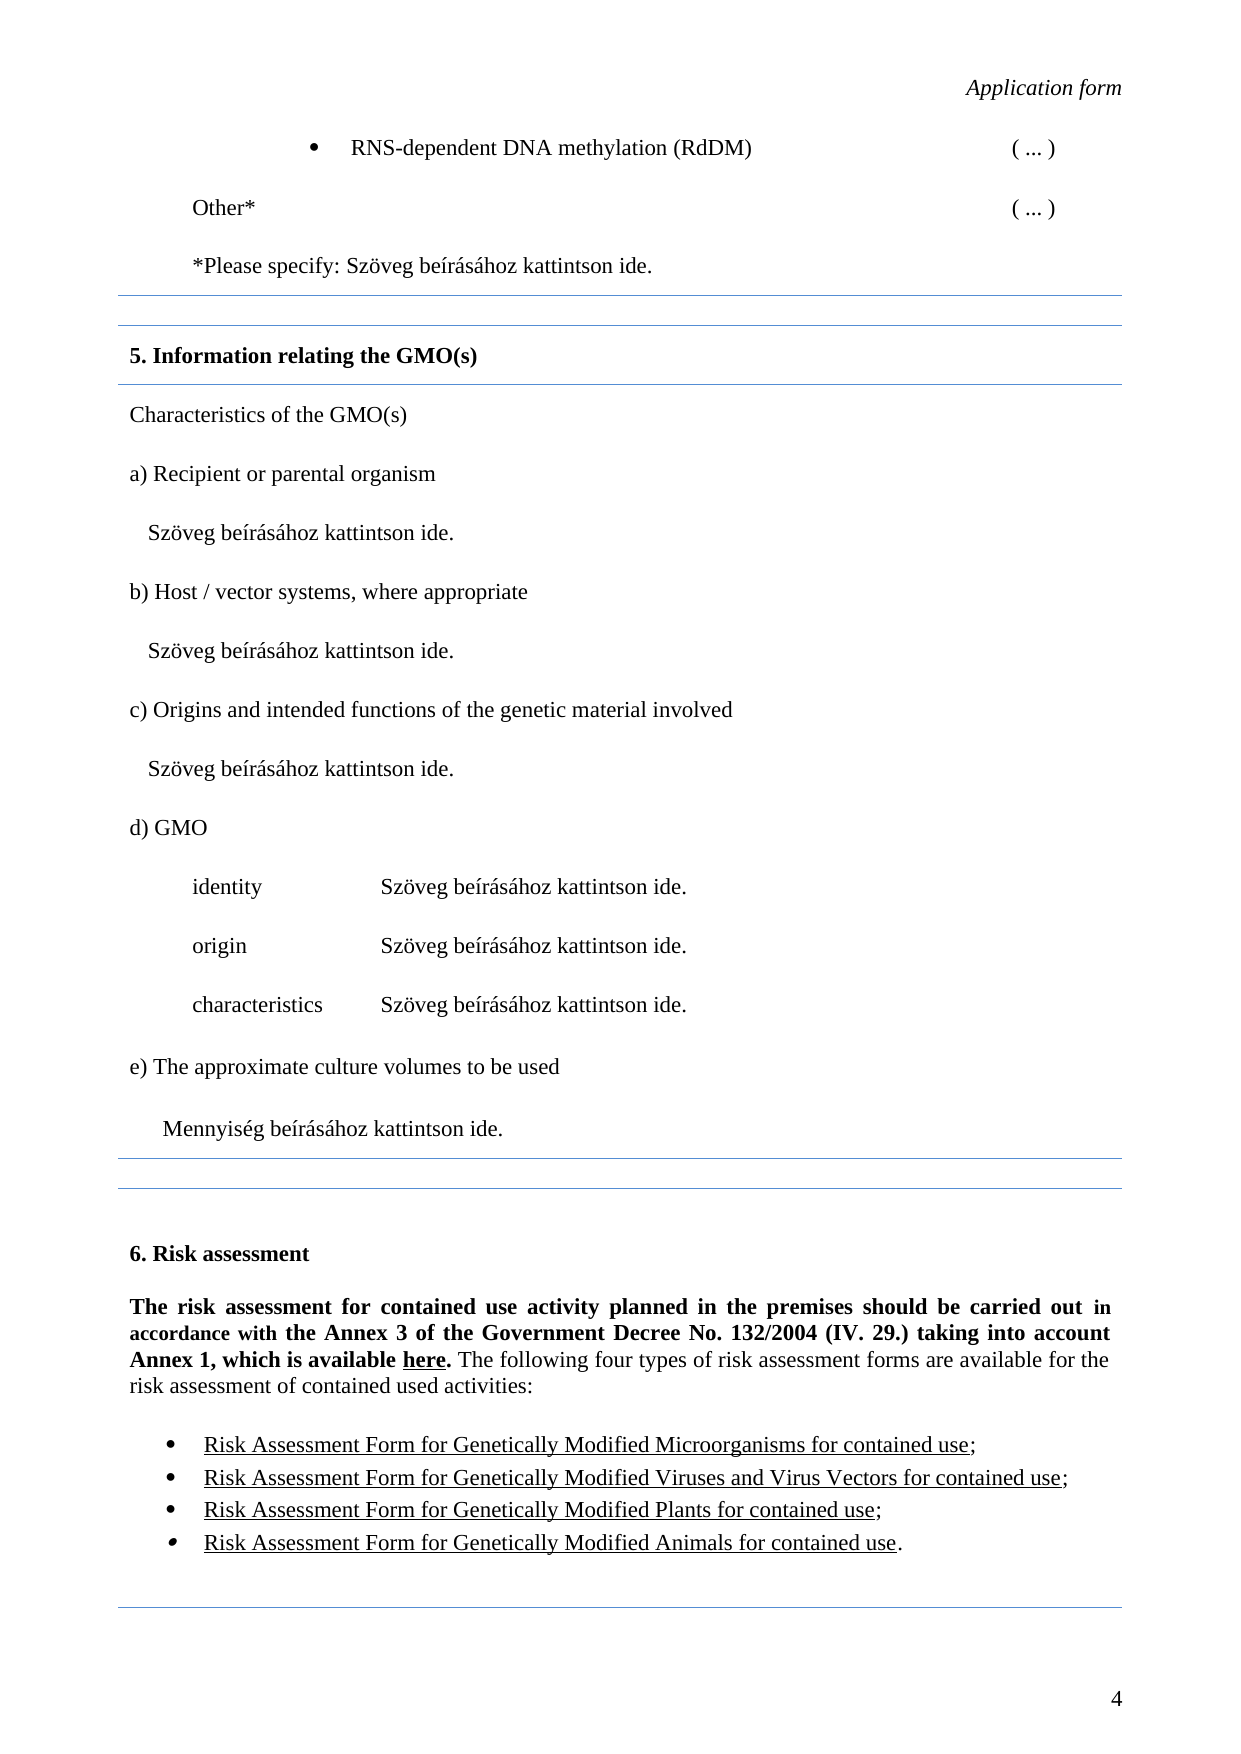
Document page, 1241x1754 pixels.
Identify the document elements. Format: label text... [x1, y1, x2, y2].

table_cell Other* [118, 177, 945, 236]
table_cell e) The approximate culture volumes to be used [118, 1034, 1122, 1099]
table_cell RNS-dependent DNA methylation (RdDM) [118, 118, 945, 177]
table_cell a) Recipient or parental organism [118, 443, 1122, 502]
table_cell ( ) [945, 177, 1122, 236]
table_cell Characteristics of the GMO(s) [118, 385, 1122, 443]
table_cell *Please specify: [118, 236, 1122, 295]
table_header 5. Information relating the GMO(s) [118, 326, 1122, 384]
table_header 6. Risk assessment The risk assessment for contained use activity planned in the premises should be carried out in accordance with the Annex 3 of the Government Decree No. 132/2004 (IV. 29.) taking into account Annex 1, which is available here. The following four types of risk assessment forms are available for the risk assessment of contained used activities: Risk Assessment Form for Genetically Modified Microorganisms for contained use; Risk Assessment Form for Genetically Modified Viruses and Virus Vectors for contained use; Risk Assessment Form for Genetically Modified Plants for contained use; Risk Assessment Form for Genetically Modified Animals for contained use. [118, 1189, 1122, 1607]
table_cell origin [118, 916, 369, 975]
table_cell b) Host / vector systems, where appropriate [118, 561, 1122, 620]
table_cell characteristics [118, 975, 369, 1034]
table_cell c) Origins and intended functions of the genetic material involved [118, 680, 1122, 738]
table_cell ( ) [945, 118, 1122, 177]
table_cell d) GMO [118, 798, 1122, 857]
table_cell identity [118, 857, 369, 916]
